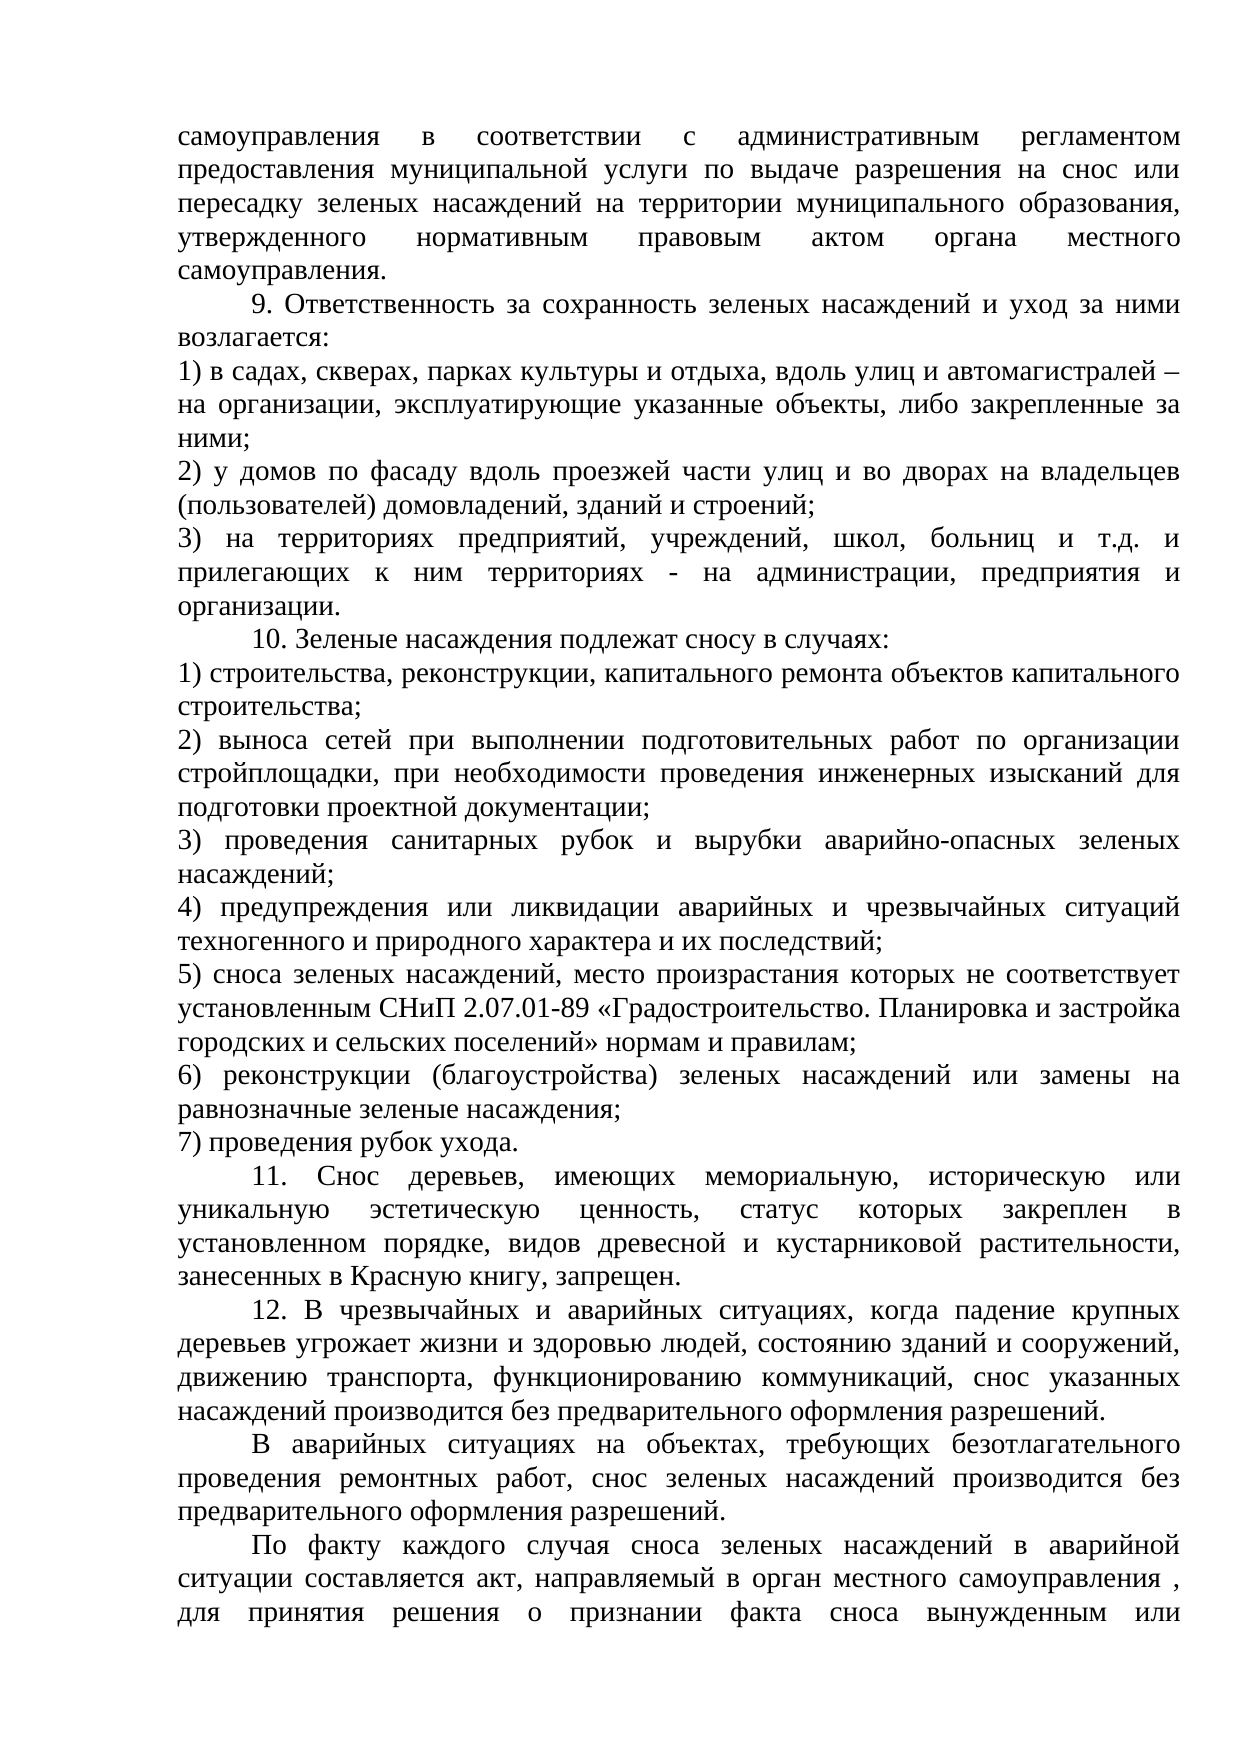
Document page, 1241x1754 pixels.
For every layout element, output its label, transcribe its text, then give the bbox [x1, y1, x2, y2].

text 10. Зеленые насаждения подлежат сносу в случаях: [177, 621, 1181, 655]
text 1) в садах, скверах, парках культуры и отдыха, вдоль улиц и автомагистралей – на организации, эксплуатирующие указанные объекты, либо закрепленные за ними; [177, 353, 1181, 453]
text 11. Снос деревьев, имеющих мемориальную, историческую или уникальную эстетическую ценность, статус которых закреплен в установленном порядке, видов древесной и кустарниковой растительности, занесенных в Красную книгу, запрещен. [177, 1158, 1181, 1292]
text 3) проведения санитарных рубок и вырубки аварийно-опасных зеленых насаждений; 4) предупреждения или ликвидации аварийных и чрезвычайных ситуаций техногенного и природного характера и их последствий; [177, 822, 1181, 957]
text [177, 118, 1181, 286]
text 2) у домов по фасаду вдоль проезжей части улиц и во дворах на владельцев (пользователей) домовладений, зданий и строений; [177, 453, 1181, 521]
text 7) проведения рубок ухода. [177, 1124, 1181, 1158]
text В аварийных ситуациях на объектах, требующих безотлагательного проведения ремонтных работ, снос зеленых насаждений производится без предварительного оформления разрешений. [177, 1426, 1181, 1527]
text 1) строительства, реконструкции, капитального ремонта объектов капитального строительства; 2) выноса сетей при выполнении подготовительных работ по организации стройплощадки, при необходимости проведения инженерных изысканий для подготовки проектной документации; [177, 655, 1181, 822]
text 9. Ответственность за сохранность зеленых насаждений и уход за ними возлагается: [177, 286, 1181, 353]
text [177, 1527, 1181, 1627]
text 3) на территориях предприятий, учреждений, школ, больниц и т.д. и прилегающих к ним территориях - на администрации, предприятия и организации. [177, 521, 1181, 621]
text 12. В чрезвычайных и аварийных ситуациях, когда падение крупных деревьев угрожает жизни и здоровью людей, состоянию зданий и сооружений, движению транспорта, функционированию коммуникаций, снос указанных насаждений производится без предварительного оформления разрешений. [177, 1292, 1181, 1426]
text 6) реконструкции (благоустройства) зеленых насаждений или замены на равнозначные зеленые насаждения; [177, 1057, 1181, 1124]
text 5) сноса зеленых насаждений, место произрастания которых не соответствует установленным СНиП 2.07.01-89 «Градостроительство. Планировка и застройка городских и сельских поселений» нормам и правилам; [177, 957, 1181, 1057]
